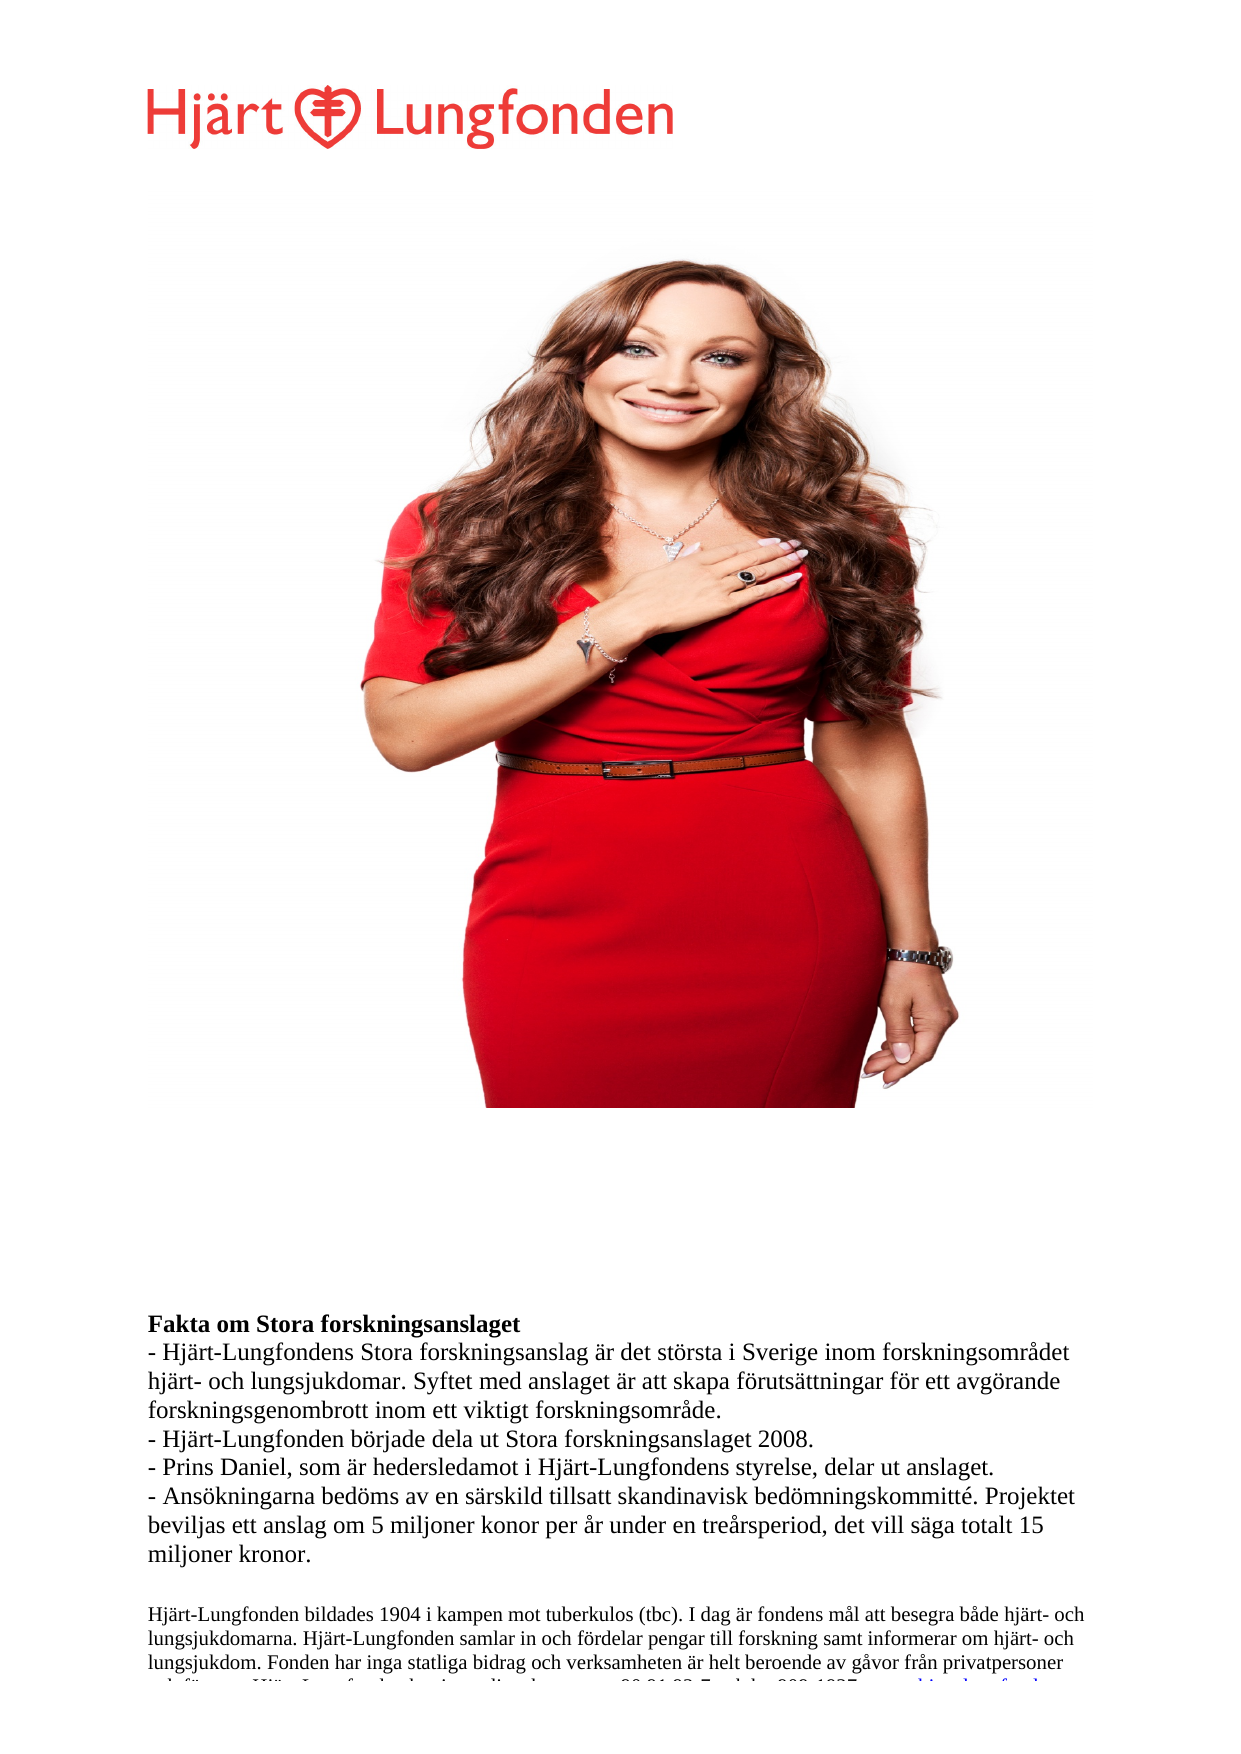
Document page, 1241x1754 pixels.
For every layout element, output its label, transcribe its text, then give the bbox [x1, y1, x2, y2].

text - Hjärt-Lungfondens Stora forskningsanslag är det största i Sverige inom forskningsområdet hjärt- och lungsjukdomar. Syftet med anslaget är att skapa förutsättningar för ett avgörande forskningsgenombrott inom ett viktigt forskningsområde. - Hjärt-Lungfonden började dela ut Stora forskningsanslaget 2008. [148, 1337, 1093, 1452]
picture [147, 188, 1093, 1108]
text - Prins Daniel, som är hedersledamot i Hjärt-Lungfondens styrelse, delar ut anslaget. [148, 1452, 1093, 1481]
text Fakta om Stora forskningsanslaget [148, 1309, 1093, 1337]
picture [147, 85, 673, 149]
text - Ansökningarna bedöms av en särskild tillsatt skandinavisk bedömningskommitté. Projektet beviljas ett anslag om 5 miljoner konor per år under en treårsperiod, det vill säga totalt 15 miljoner kronor. [148, 1481, 1093, 1567]
